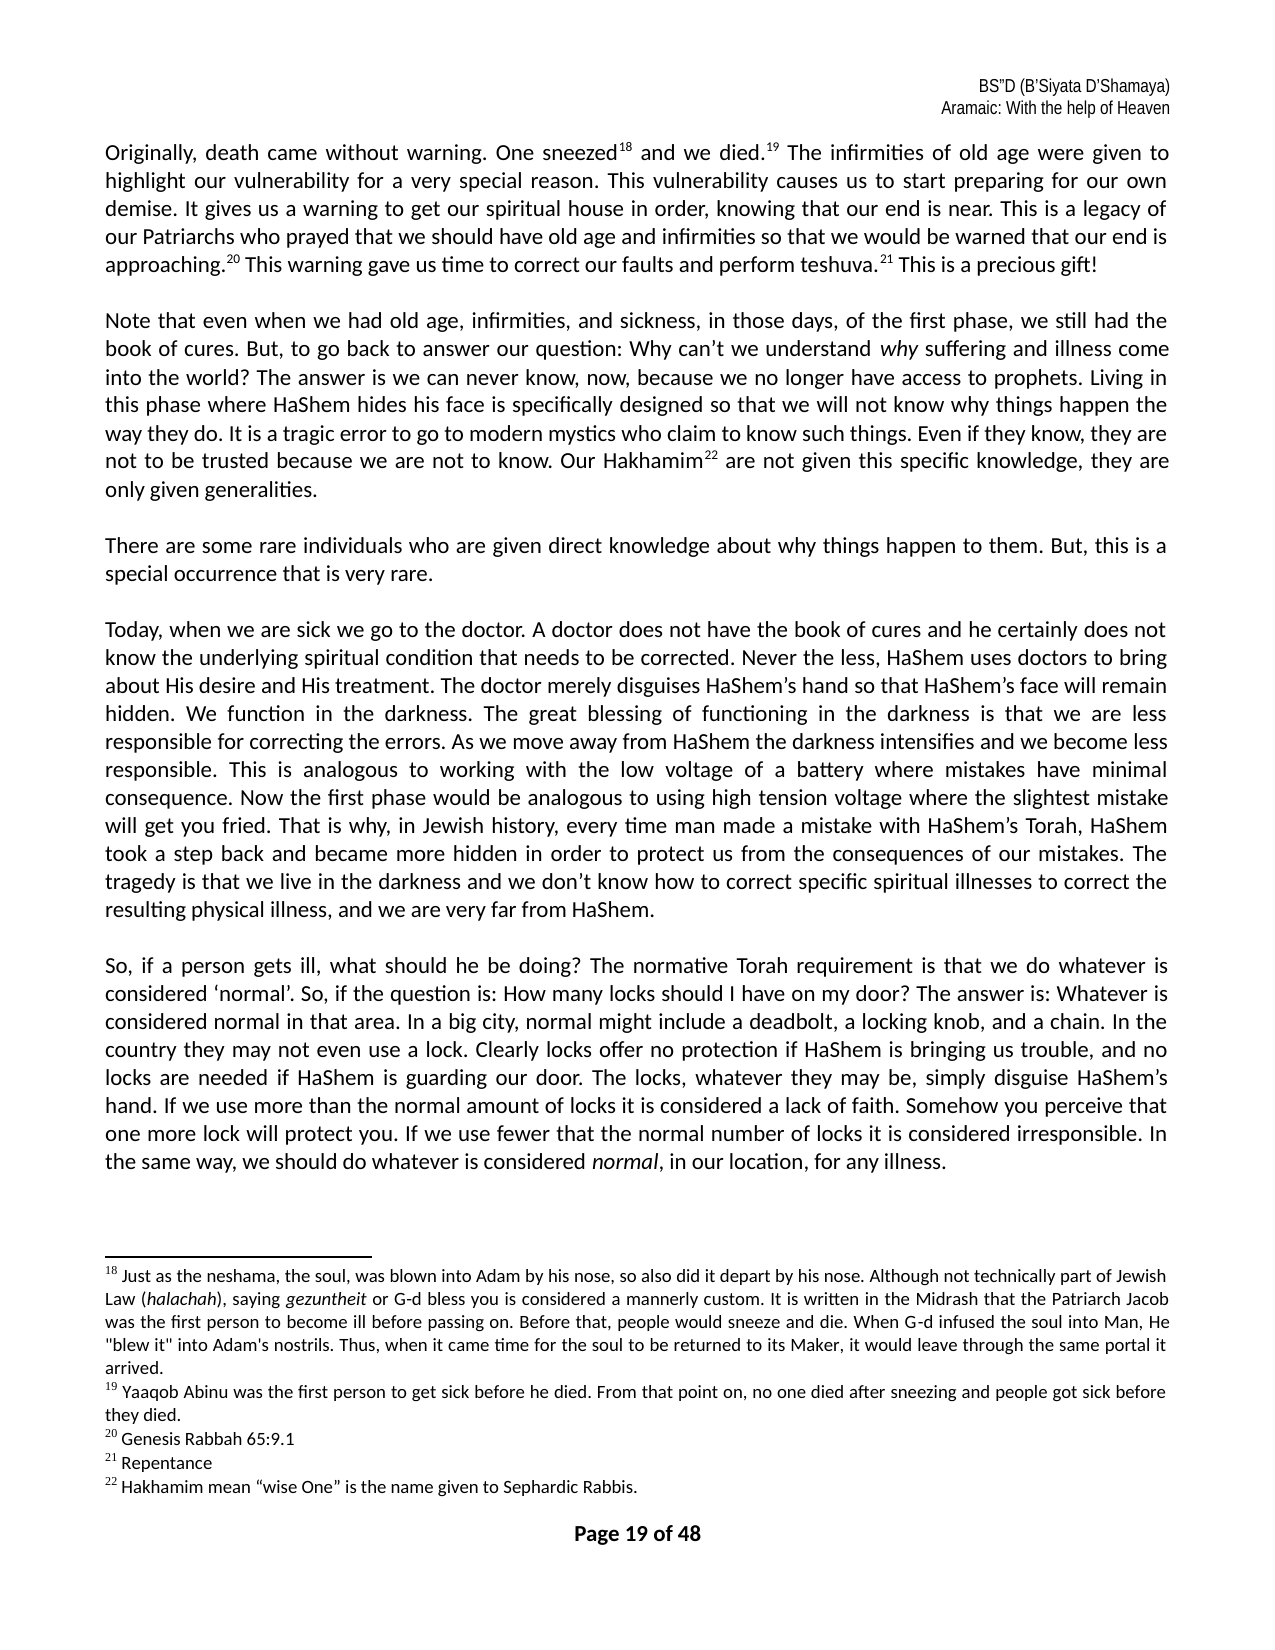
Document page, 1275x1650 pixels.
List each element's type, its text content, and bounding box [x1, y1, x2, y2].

text Note that even when we had old age, infirmities, and sickness, in those days, of the first phase, we still had the book of cures. But, to go back to answer our question: Why can’t we understand why suffering and illness come into the world? The answer is we can never know, now, because we no longer have access to prophets. Living in this phase where HaShem hides his face is specifically designed so that we will not know why things happen the way they do. It is a tragic error to go to modern mystics who claim to know such things. Even if they know, they are not to be trusted because we are not to know. Our Hakhamim are not given this specific knowledge, they are only given generalities. [105, 307, 1170, 503]
text There are some rare individuals who are given direct knowledge about why things happen to them. But, this is a special occurrence that is very rare. [105, 531, 1170, 587]
text So, if a person gets ill, what should he be doing? The normative Torah requirement is that we do whatever is considered ‘normal’. So, if the question is: How many locks should I have on my door? The answer is: Whatever is considered normal in that area. In a big city, normal might include a deadbolt, a locking knob, and a chain. In the country they may not even use a lock. Clearly locks offer no protection if HaShem is bringing us trouble, and no locks are needed if HaShem is guarding our door. The locks, whatever they may be, simply disguise HaShem’s hand. If we use more than the normal amount of locks it is considered a lack of faith. Somehow you perceive that one more lock will protect you. If we use fewer that the normal number of locks it is considered irresponsible. In the same way, we should do whatever is considered normal, in our location, for any illness. [105, 951, 1170, 1175]
text Originally, death came without warning. One sneezed and we died. The infirmities of old age were given to highlight our vulnerability for a very special reason. This vulnerability causes us to start preparing for our own demise. It gives us a warning to get our spiritual house in order, knowing that our end is near. This is a legacy of our Patriarchs who prayed that we should have old age and infirmities so that we would be warned that our end is approaching. This warning gave us time to correct our faults and perform teshuva. This is a precious gift! [105, 138, 1170, 278]
text Today, when we are sick we go to the doctor. A doctor does not have the book of cures and he certainly does not know the underlying spiritual condition that needs to be corrected. Never the less, HaShem uses doctors to bring about His desire and His treatment. The doctor merely disguises HaShem’s hand so that HaShem’s face will remain hidden. We function in the darkness. The great blessing of functioning in the darkness is that we are less responsible for correcting the errors. As we move away from HaShem the darkness intensifies and we become less responsible. This is analogous to working with the low voltage of a battery where mistakes have minimal consequence. Now the first phase would be analogous to using high tension voltage where the slightest mistake will get you fried. That is why, in Jewish history, every time man made a mistake with HaShem’s Torah, HaShem took a step back and became more hidden in order to protect us from the consequences of our mistakes. The tragedy is that we live in the darkness and we don’t know how to correct specific spiritual illnesses to correct the resulting physical illness, and we are very far from HaShem. [105, 615, 1170, 923]
